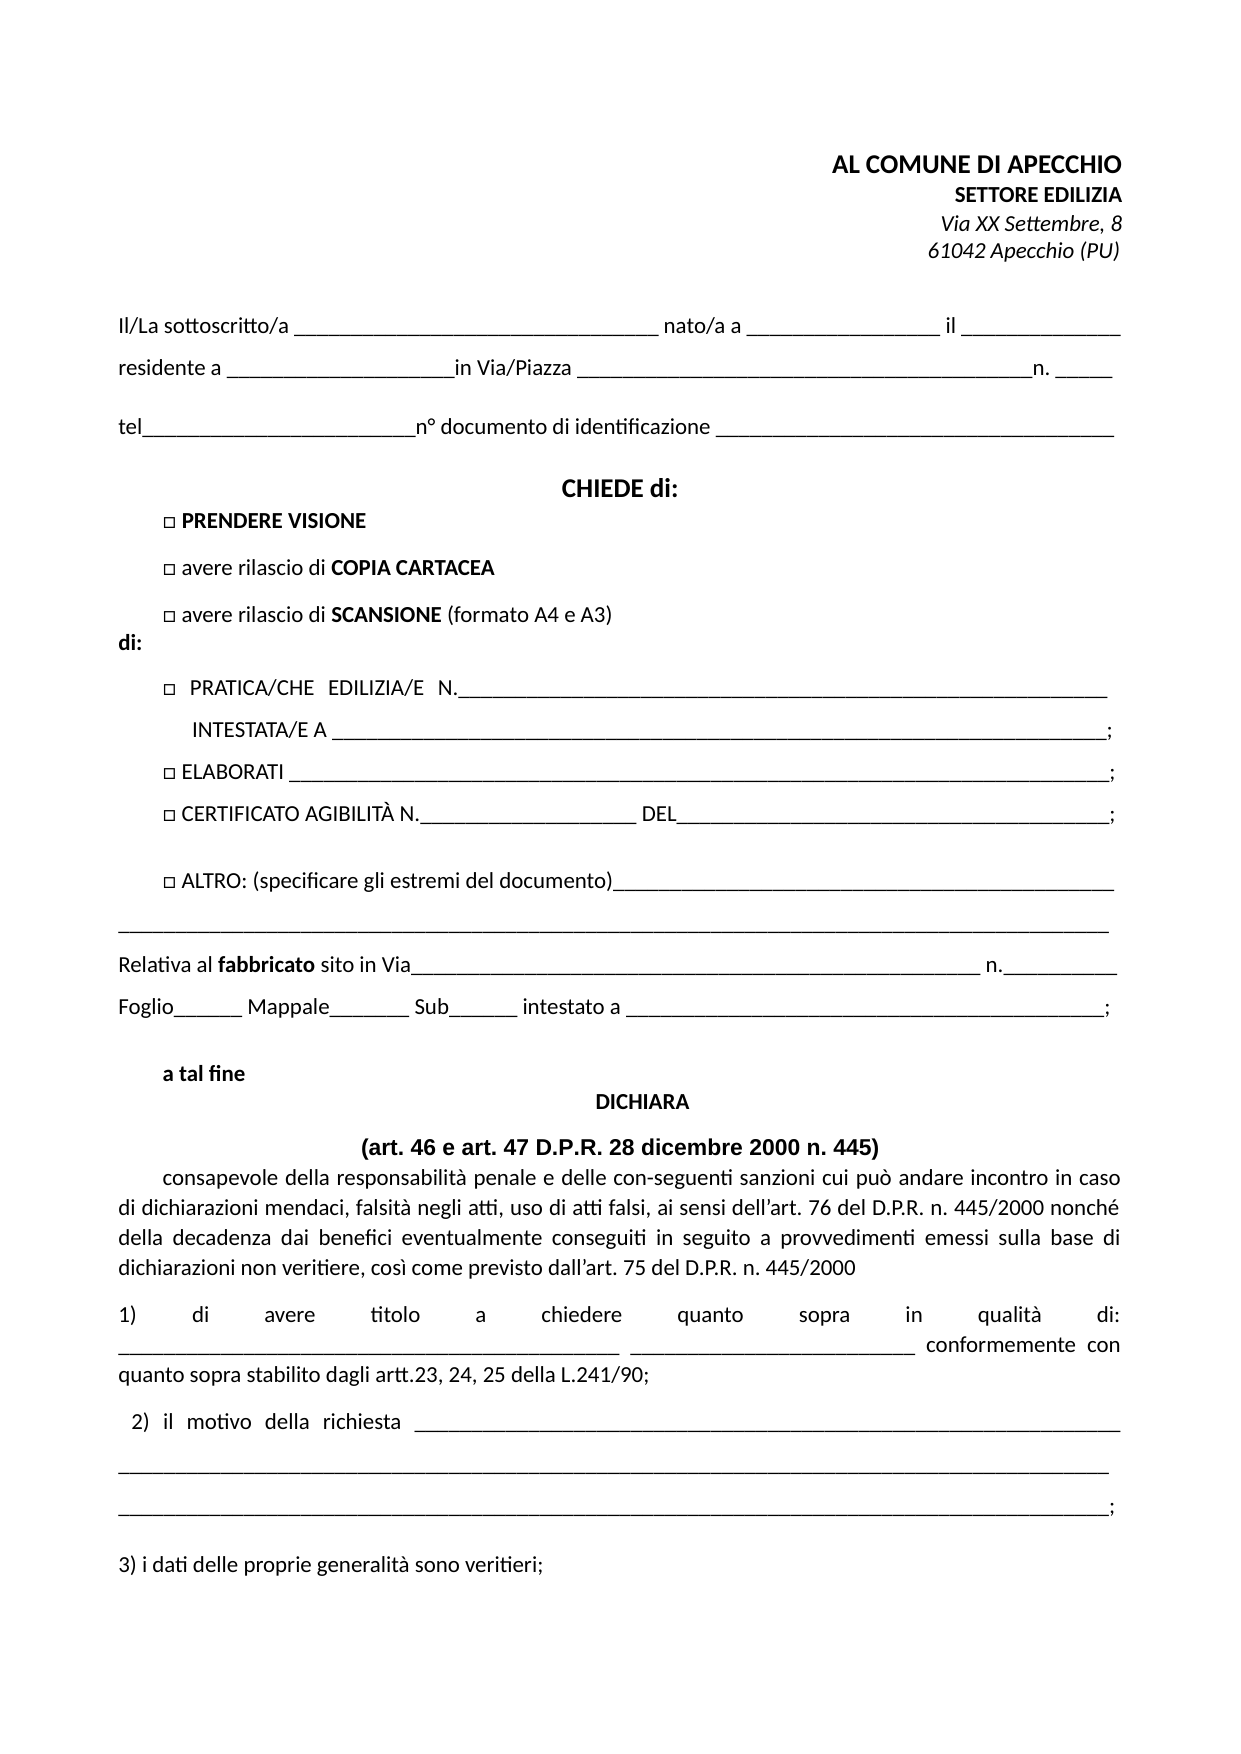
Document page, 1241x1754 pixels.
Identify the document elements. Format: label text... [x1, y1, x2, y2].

text di: [118, 628, 1122, 656]
text 3) i dati delle proprie generalità sono veritieri; [118, 1550, 1122, 1578]
text □ PRENDERE VISIONE [162, 506, 1122, 534]
text □ PRATICA/CHE EDILIZIA/E N._________________________________________________________ INTESTATA/E A ____________________________________________________________________; [118, 673, 1122, 743]
text consapevole della responsabilità penale e delle con-seguenti sanzioni cui può andare incontro in caso di dichiarazioni mendaci, falsità negli atti, uso di atti falsi, ai sensi dell’art. 76 del D.P.R. n. 445/2000 nonché della decadenza dai benefici eventualmente conseguiti in seguito a provvedimenti emessi sulla base di dichiarazioni non veritiere, così come previsto dall’art. 75 del D.P.R. n. 445/2000 [118, 1163, 1122, 1281]
text AL COMUNE DI APECCHIO [118, 148, 1122, 181]
text □ ALTRO: (specificare gli estremi del documento)____________________________________________ _______________________________________________________________________________________ Relativa al fabbricato sito in Via__________________________________________________ n.__________ Foglio______ Mappale_______ Sub______ intestato a __________________________________________; [118, 866, 1122, 1020]
text 61042 Apecchio (PU) [118, 237, 1122, 265]
text □ avere rilascio di SCANSIONE (formato A4 e A3) [162, 600, 1122, 628]
text tel________________________n° documento di identificazione ___________________________________ [118, 412, 1122, 440]
text □ ELABORATI ________________________________________________________________________; [118, 757, 1122, 785]
text 2) il motivo della richiesta ______________________________________________________________ _______________________________________________________________________________________ _______________________________________________________________________________________; [118, 1407, 1122, 1519]
text Via XX Settembre, 8 [118, 209, 1122, 237]
text □ avere rilascio di COPIA CARTACEA [162, 553, 1122, 581]
text Il/La sottoscritto/a ________________________________ nato/a a _________________ il ______________ residente a ____________________in Via/Piazza ________________________________________n. _____ [118, 312, 1122, 382]
text (art. 46 e art. 47 D.P.R. 28 dicembre 2000 n. 445) [118, 1134, 1122, 1160]
text □ CERTIFICATO AGIBILITÀ N.___________________ DEL______________________________________; [118, 799, 1122, 827]
text DICHIARA [118, 1087, 1122, 1115]
text 1) di avere titolo a chiedere quanto sopra in qualità di: ____________________________________________ _________________________ conformemente con quanto sopra stabilito dagli artt.23, 24, 25 della L.241/90; [118, 1300, 1122, 1388]
text CHIEDE di: [118, 471, 1122, 504]
text a tal fine [118, 1059, 1122, 1087]
text SETTORE EDILIZIA [118, 181, 1122, 209]
